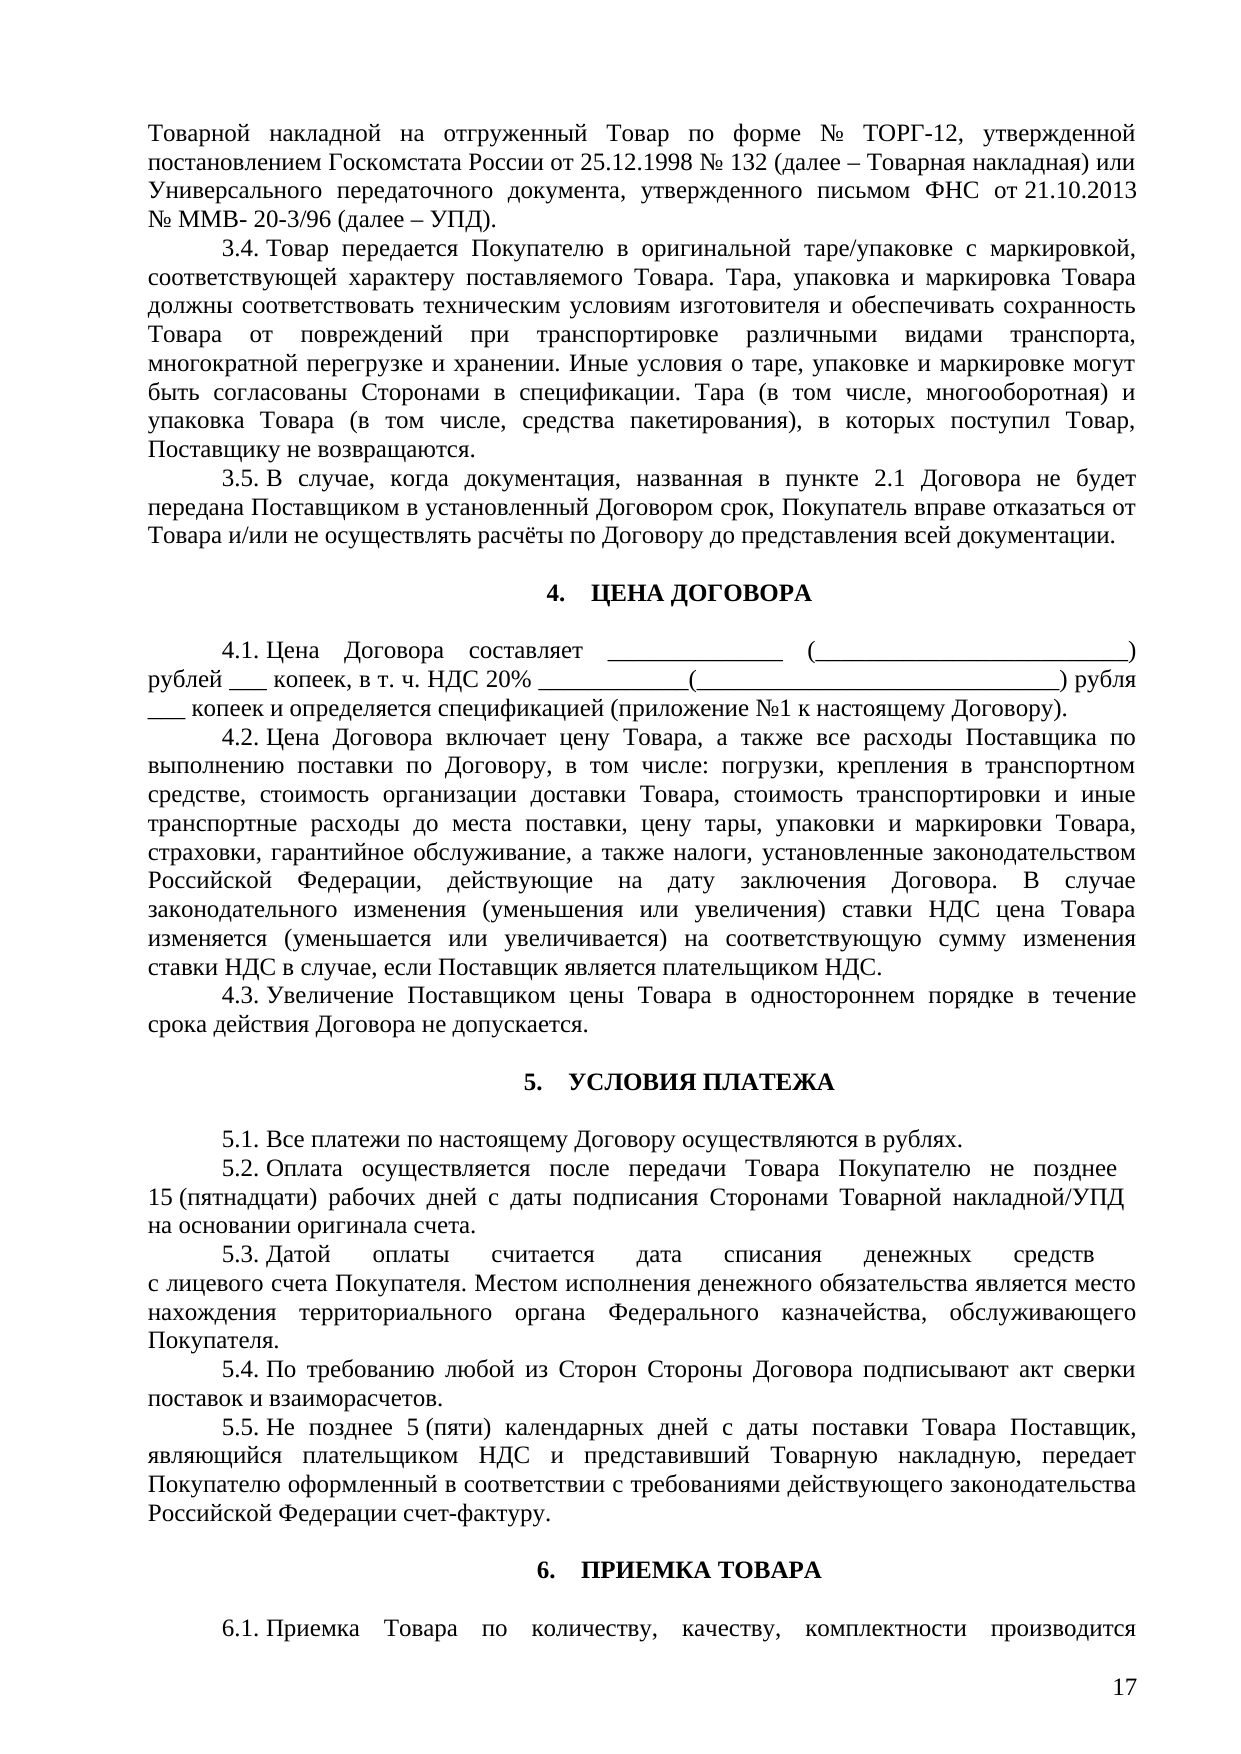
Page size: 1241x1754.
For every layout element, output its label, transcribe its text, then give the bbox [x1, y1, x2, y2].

list По требованию любой из Сторон Стороны Договора подписывают акт сверки поставок и взаиморасчетов. [148, 1354, 1137, 1412]
list Не позднее 5 (пяти) календарных дней с даты поставки Товара Поставщик, являющийся плательщиком НДС и представивший Товарную накладную, передает Покупателю оформленный в соответствии с требованиями действующего законодательства Российской Федерации счет-фактуру. [148, 1412, 1137, 1527]
list Товар передается Покупателю в оригинальной таре/упаковке с маркировкой, соответствующей характеру поставляемого Товара. Тара, упаковка и маркировка Товара должны соответствовать техническим условиям изготовителя и обеспечивать сохранность Товара от повреждений при транспортировке различными видами транспорта, многократной перегрузке и хранении. Иные условия о таре, упаковке и маркировке могут быть согласованы Сторонами в спецификации. Тара (в том числе, многооборотная) и упаковка Товара (в том числе, средства пакетирования), в которых поступил Товар, Поставщику не возвращаются. [148, 233, 1137, 463]
list УСЛОВИЯ ПЛАТЕЖА [148, 1067, 1137, 1096]
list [148, 118, 1137, 233]
list ПРИЕМКА ТОВАРА [148, 1556, 1137, 1584]
list Датой оплаты считается дата списания денежных средств с лицевого счета Покупателя. Местом исполнения денежного обязательства является место нахождения территориального органа Федерального казначейства, обслуживающего Покупателя. [148, 1239, 1137, 1354]
list В случае, когда документация, названная в пункте 2.1 Договора не будет передана Поставщиком в установленный Договором срок, Покупатель вправе отказаться от Товара и/или не осуществлять расчёты по Договору до представления всей документации. [148, 463, 1137, 549]
list ЦЕНА ДОГОВОРА [148, 578, 1137, 607]
list Цена Договора составляет ______________ (_________________________) рублей ___ копеек, в т. ч. НДС 20% ____________(_____________________________) рубля ___ копеек и определяется спецификацией (приложение №1 к настоящему Договору). [148, 636, 1137, 722]
list Увеличение Поставщиком цены Товара в одностороннем порядке в течение срока действия Договора не допускается. [148, 981, 1137, 1038]
list Цена Договора включает цену Товара, а также все расходы Поставщика по выполнению поставки по Договору, в том числе: погрузки, крепления в транспортном средстве, стоимость организации доставки Товара, стоимость транспортировки и иные транспортные расходы до места поставки, цену тары, упаковки и маркировки Товара, страховки, гарантийное обслуживание, а также налоги, установленные законодательством Российской Федерации, действующие на дату заключения Договора. В случае законодательного изменения (уменьшения или увеличения) ставки НДС цена Товара изменяется (уменьшается или увеличивается) на соответствующую сумму изменения ставки НДС в случае, если Поставщик является плательщиком НДС. [148, 722, 1137, 981]
list Все платежи по настоящему Договору осуществляются в рублях. [148, 1124, 1137, 1153]
list Оплата осуществляется после передачи Товара Покупателю не позднее 15 (пятнадцати) рабочих дней с даты подписания Сторонами Товарной накладной/УПД на основании оригинала счета. [148, 1153, 1137, 1239]
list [148, 1613, 1137, 1642]
